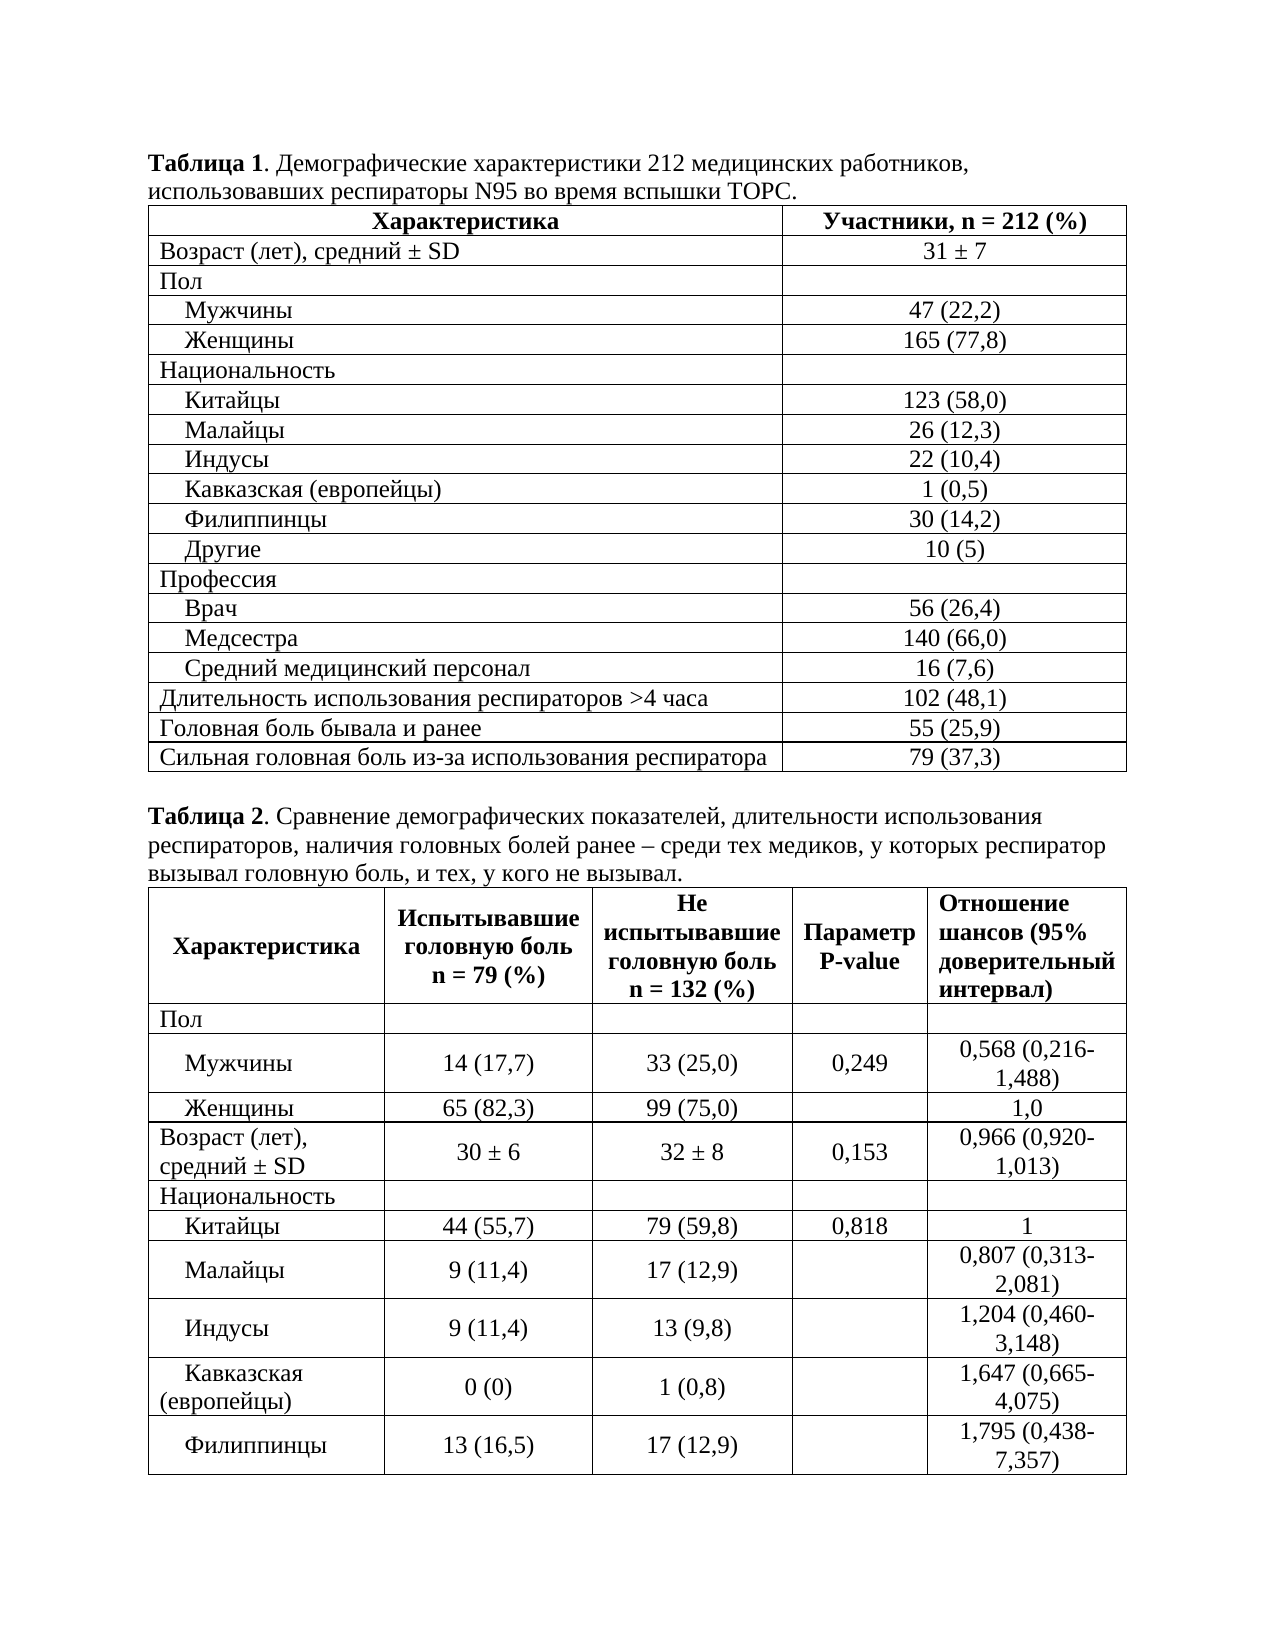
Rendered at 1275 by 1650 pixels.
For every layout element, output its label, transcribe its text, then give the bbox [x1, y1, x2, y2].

table_cell 17 (12,9) [593, 1241, 792, 1298]
table_cell 1,204 (0,460-3,148) [928, 1299, 1126, 1357]
table_cell Длительность использования респираторов >4 часа [149, 683, 782, 712]
table_cell Мужчины [149, 296, 782, 324]
table_cell Другие [149, 534, 782, 563]
table_cell 140 (66,0) [783, 623, 1126, 652]
table_cell 30 (14,2) [783, 504, 1126, 533]
table_cell 0,966 (0,920-1,013) [928, 1123, 1126, 1180]
table_cell Средний медицинский персонал [149, 653, 782, 682]
table_cell 79 (59,8) [593, 1211, 792, 1239]
table_cell 17 (12,9) [593, 1416, 792, 1474]
table_cell 0,807 (0,313-2,081) [928, 1241, 1126, 1298]
table_header Характеристика [149, 206, 782, 235]
table_cell 47 (22,2) [783, 296, 1126, 324]
table_cell 1,795 (0,438-7,357) [928, 1416, 1126, 1474]
table_cell Китайцы [149, 385, 782, 414]
table_header Отношение шансов (95% доверительный интервал) [928, 888, 1126, 1003]
table_cell [385, 1181, 592, 1210]
table_cell 32 ± 8 [593, 1123, 792, 1180]
table_cell 22 (10,4) [783, 445, 1126, 473]
table_cell 1 (0,5) [783, 474, 1126, 503]
table_cell 55 (25,9) [783, 713, 1126, 741]
table_cell 1,647 (0,665-4,075) [928, 1358, 1126, 1415]
table_cell Малайцы [149, 415, 782, 443]
table_cell [793, 1299, 927, 1357]
table_cell [385, 1004, 592, 1033]
table_header Испытывавшие головную боль n = 79 (%) [385, 888, 592, 1003]
table_cell Национальность [149, 355, 782, 384]
table_cell Мужчины [149, 1034, 384, 1092]
table_cell 0,818 [793, 1211, 927, 1239]
table_cell [783, 564, 1126, 592]
table_cell Пол [149, 266, 782, 294]
table_cell [593, 1181, 792, 1210]
table_cell 14 (17,7) [385, 1034, 592, 1092]
table_cell Профессия [149, 564, 782, 592]
table_cell 9 (11,4) [385, 1299, 592, 1357]
table_cell [793, 1004, 927, 1033]
table_cell 65 (82,3) [385, 1093, 592, 1121]
table_cell Национальность [149, 1181, 384, 1210]
table_cell Малайцы [149, 1241, 384, 1298]
table_cell Филиппинцы [149, 1416, 384, 1474]
table_cell 13 (16,5) [385, 1416, 592, 1474]
text Таблица 1. Демографические характеристики 212 медицинских работников, использовавших респираторы N95 во время вспышки ТОРС. [148, 148, 1127, 205]
table_cell 9 (11,4) [385, 1241, 592, 1298]
table_cell 123 (58,0) [783, 385, 1126, 414]
table_cell 16 (7,6) [783, 653, 1126, 682]
table_cell 56 (26,4) [783, 594, 1126, 622]
table_cell Кавказская (европейцы) [149, 474, 782, 503]
table_cell Женщины [149, 325, 782, 354]
table_cell 1 [928, 1211, 1126, 1239]
table_cell 1 (0,8) [593, 1358, 792, 1415]
table_cell [793, 1358, 927, 1415]
table_cell 26 (12,3) [783, 415, 1126, 443]
table_cell Филиппинцы [149, 504, 782, 533]
table_cell [793, 1093, 927, 1121]
table_cell Индусы [149, 445, 782, 473]
table_cell Головная боль бывала и ранее [149, 713, 782, 741]
table_cell Врач [149, 594, 782, 622]
table_cell 13 (9,8) [593, 1299, 792, 1357]
table_cell 0 (0) [385, 1358, 592, 1415]
table_cell 102 (48,1) [783, 683, 1126, 712]
table_cell 99 (75,0) [593, 1093, 792, 1121]
table_cell 0,249 [793, 1034, 927, 1092]
table_cell [783, 355, 1126, 384]
table_cell [793, 1181, 927, 1210]
table_cell 30 ± 6 [385, 1123, 592, 1180]
table_cell Возраст (лет), средний ± SD [149, 236, 782, 265]
table_cell [793, 1416, 927, 1474]
table_cell [793, 1241, 927, 1298]
table_cell 31 ± 7 [783, 236, 1126, 265]
table_cell Женщины [149, 1093, 384, 1121]
table_cell [928, 1181, 1126, 1210]
table_header Параметр P-value [793, 888, 927, 1003]
table_cell Возраст (лет), средний ± SD [149, 1123, 384, 1180]
table_header Характеристика [149, 888, 384, 1003]
table_cell 0,153 [793, 1123, 927, 1180]
table_cell Кавказская (европейцы) [149, 1358, 384, 1415]
table_cell 10 (5) [783, 534, 1126, 563]
table_cell [783, 266, 1126, 294]
table_cell [593, 1004, 792, 1033]
table_cell 44 (55,7) [385, 1211, 592, 1239]
table_header Участники, n = 212 (%) [783, 206, 1126, 235]
table_cell 165 (77,8) [783, 325, 1126, 354]
table_header Не испытывавшие головную боль n = 132 (%) [593, 888, 792, 1003]
table_cell 33 (25,0) [593, 1034, 792, 1092]
table_cell 0,568 (0,216-1,488) [928, 1034, 1126, 1092]
table_cell 79 (37,3) [783, 743, 1126, 771]
table_cell [928, 1004, 1126, 1033]
table_cell Пол [149, 1004, 384, 1033]
table_cell Сильная головная боль из-за использования респиратора [149, 743, 782, 771]
text Таблица 2. Сравнение демографических показателей, длительности использования респираторов, наличия головных болей ранее – среди тех медиков, у которых респиратор вызывал головную боль, и тех, у кого не вызывал. [148, 801, 1127, 887]
table_cell Медсестра [149, 623, 782, 652]
table_cell 1,0 [928, 1093, 1126, 1121]
table_cell Китайцы [149, 1211, 384, 1239]
table_cell Индусы [149, 1299, 384, 1357]
